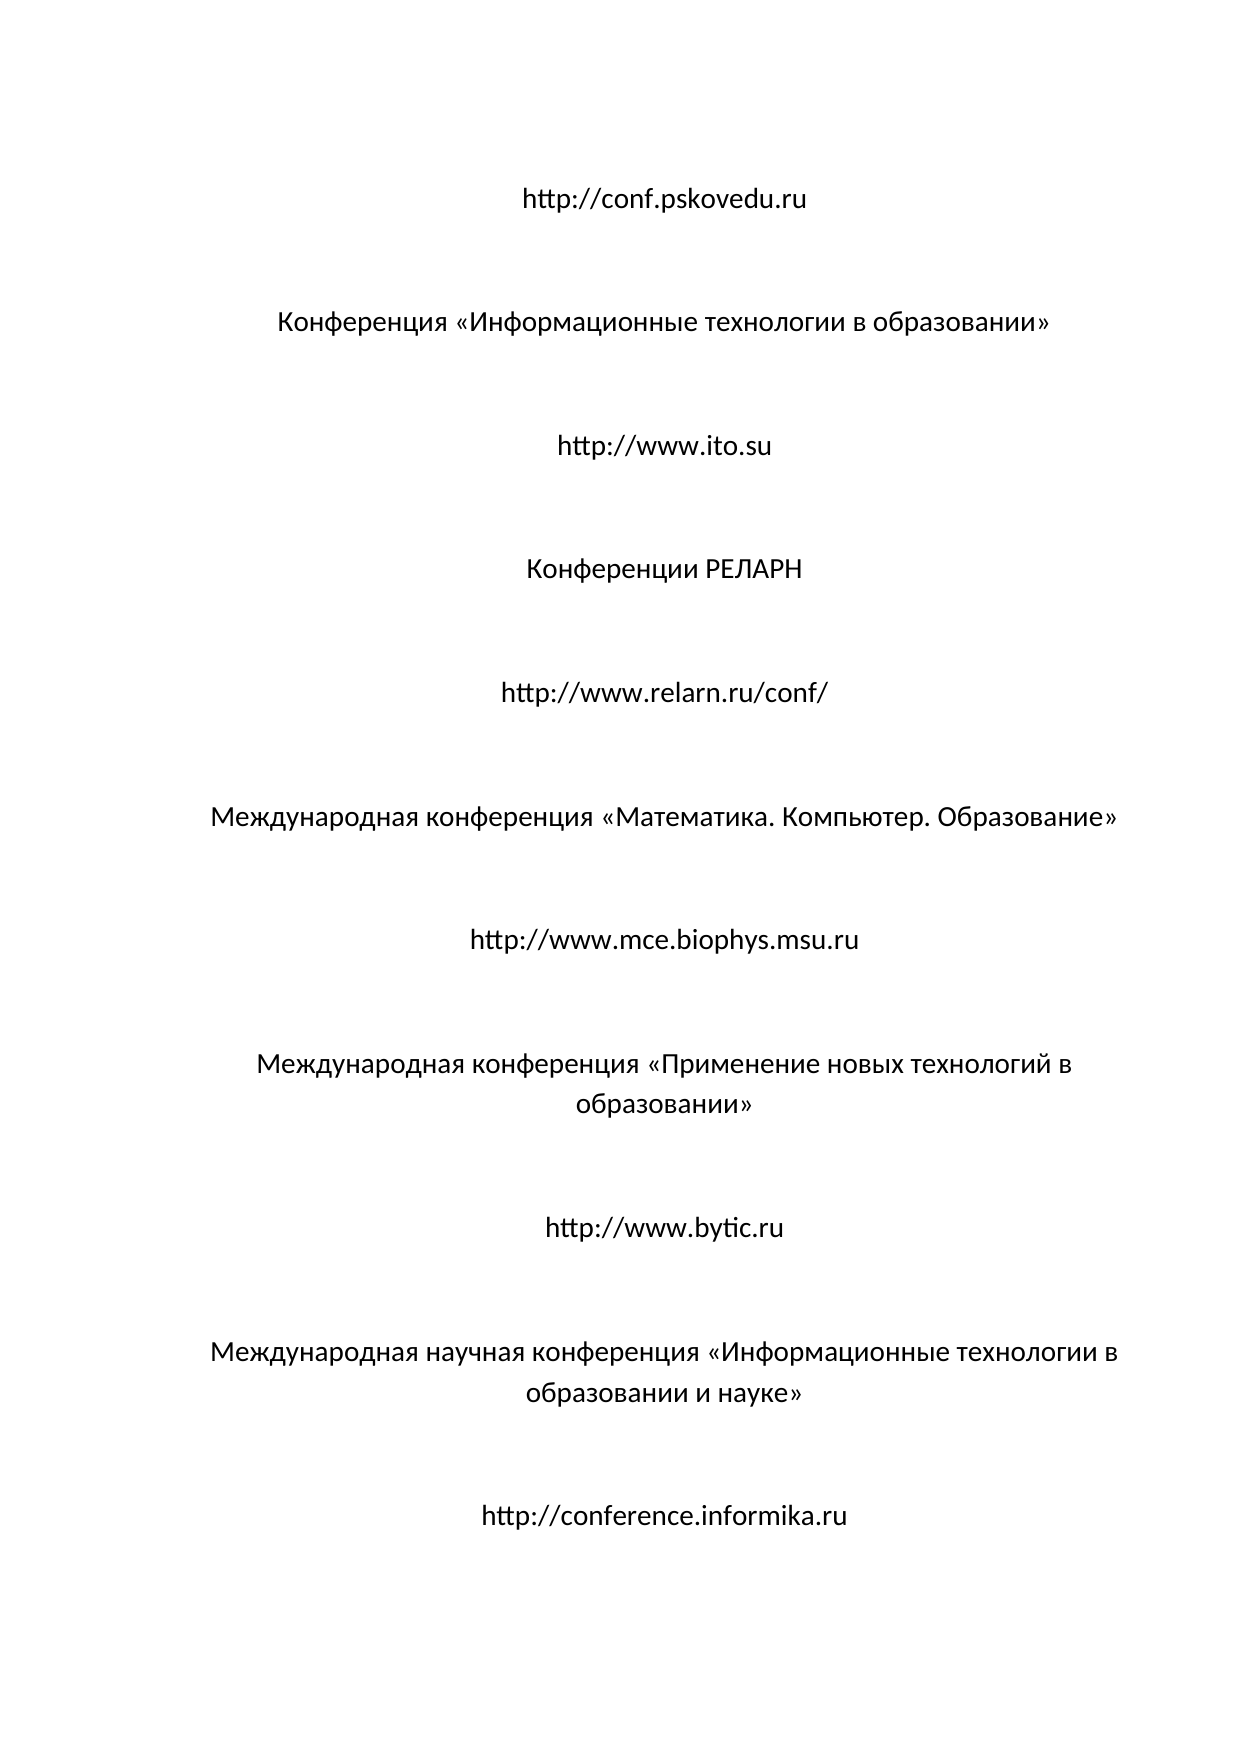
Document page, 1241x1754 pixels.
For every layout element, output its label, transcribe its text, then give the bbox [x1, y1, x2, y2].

text http://www.bytic.ru [177, 1209, 1152, 1245]
text http://conf.pskovedu.ru [177, 180, 1152, 216]
text Конференция «Информационные технологии в образовании» [177, 303, 1152, 339]
text Международная конференция «Применение новых технологий в образовании» [177, 1045, 1152, 1121]
text http://www.relarn.ru/conf/ [177, 674, 1152, 710]
text Международная научная конференция «Информационные технологии в образовании и науке» [177, 1333, 1152, 1409]
text http://conference.informika.ru [177, 1497, 1152, 1533]
text Конференции РЕЛАРН [177, 551, 1152, 586]
text http://www.ito.su [177, 427, 1152, 463]
text http://www.mce.biophys.msu.ru [177, 921, 1152, 957]
text Международная конференция «Математика. Компьютер. Образование» [177, 798, 1152, 833]
